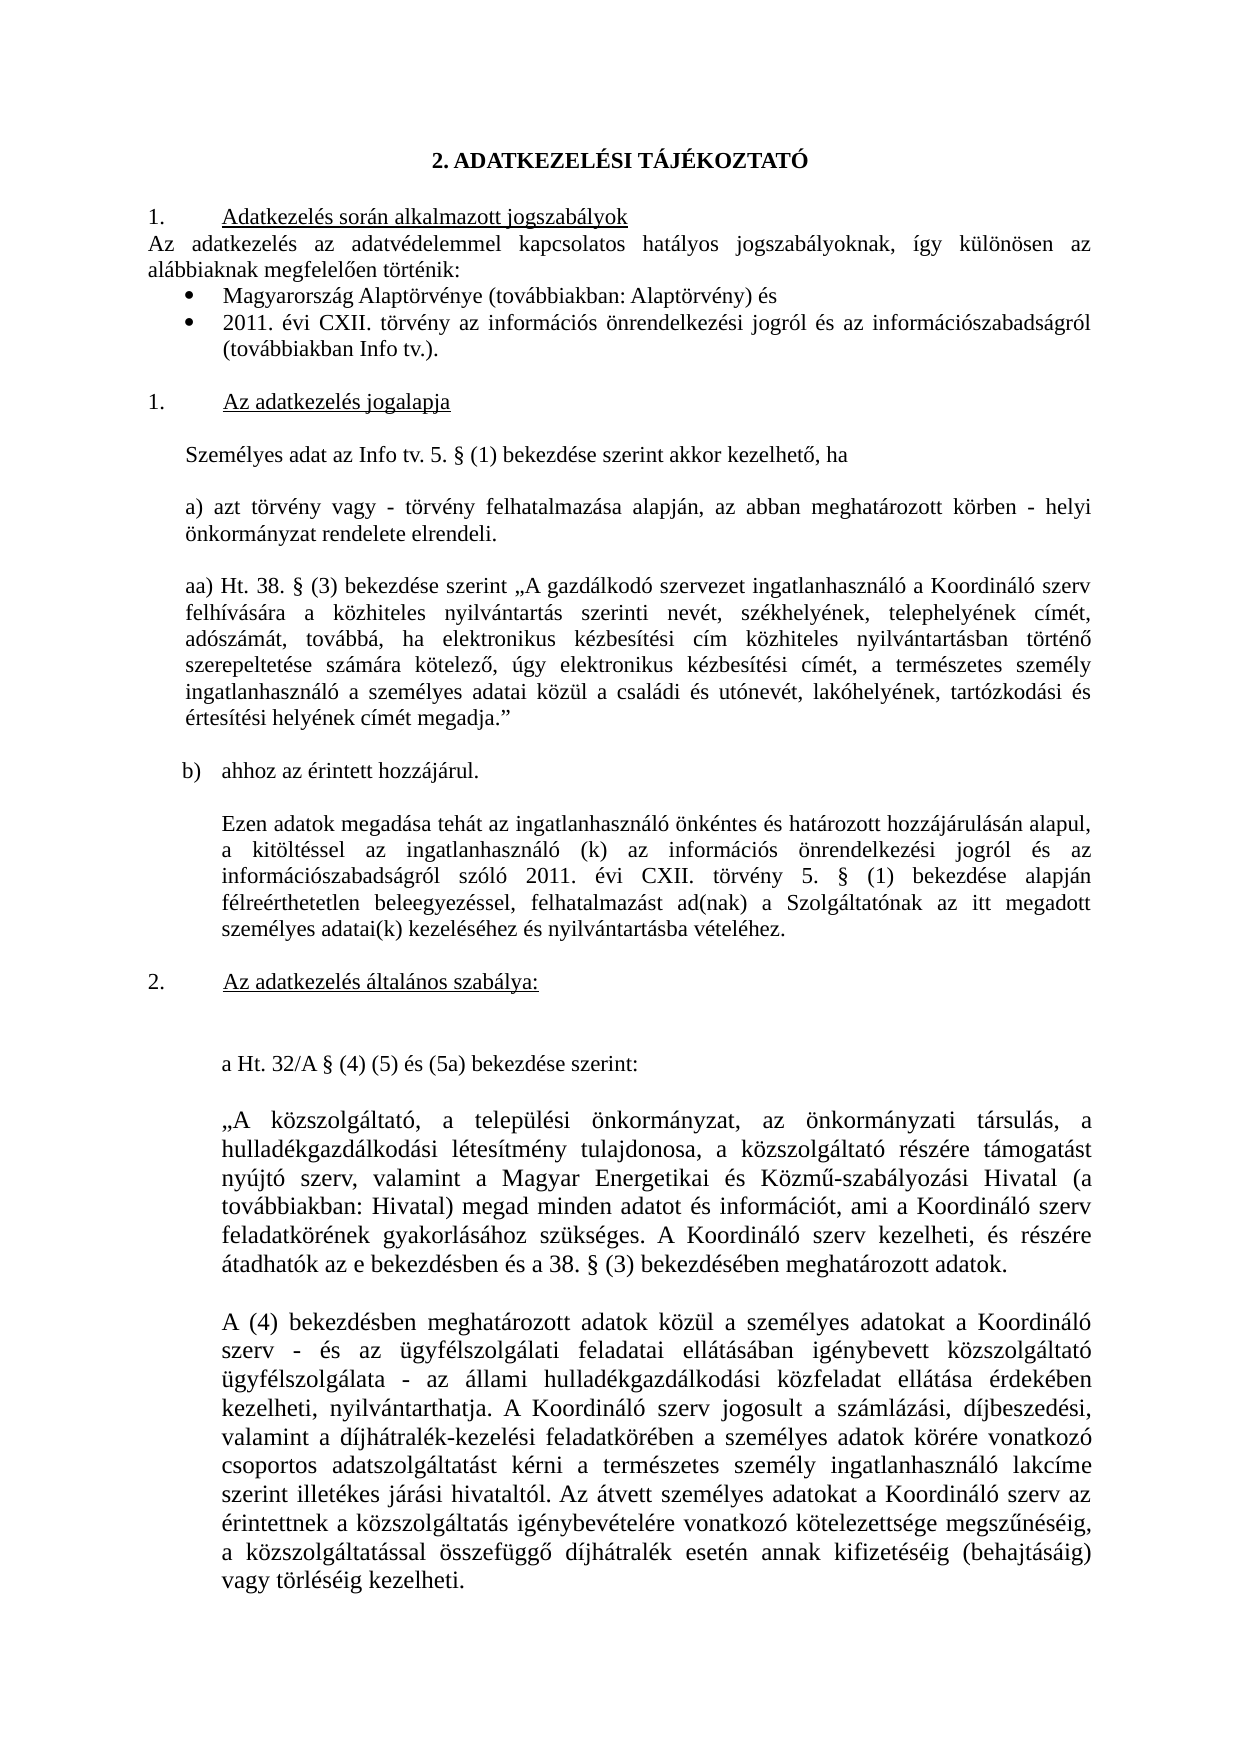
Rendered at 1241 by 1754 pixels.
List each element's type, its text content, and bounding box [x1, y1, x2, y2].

text aa) Ht. 38. § (3) bekezdése szerint „A gazdálkodó szervezet ingatlanhasználó a Koordináló szerv felhívására a közhiteles nyilvántartás szerinti nevét, székhelyének, telephelyének címét, adószámát, továbbá, ha elektronikus kézbesítési cím közhiteles nyilvántartásban történő szerepeltetése számára kötelező, úgy elektronikus kézbesítési címét, a természetes személy ingatlanhasználó a személyes adatai közül a családi és utónevét, lakóhelyének, tartózkodási és értesítési helyének címét megadja.” [185, 572, 1093, 731]
text 1. Adatkezelés során alkalmazott jogszabályok [148, 203, 1093, 230]
text 2. ADATKEZELÉSI TÁJÉKOZTATÓ [148, 148, 1093, 174]
text Személyes adat az Info tv. 5. § (1) bekezdése szerint akkor kezelhető, ha [148, 441, 1093, 467]
text A (4) bekezdésben meghatározott adatok közül a személyes adatokat a Koordináló szerv - és az ügyfélszolgálati feladatai ellátásában igénybevett közszolgáltató ügyfélszolgálata - az állami hulladékgazdálkodási közfeladat ellátása érdekében kezelheti, nyilvántarthatja. A Koordináló szerv jogosult a számlázási, díjbeszedési, valamint a díjhátralék-kezelési feladatkörében a személyes adatok körére vonatkozó csoportos adatszolgáltatást kérni a természetes személy ingatlanhasználó lakcíme szerint illetékes járási hivataltól. Az átvett személyes adatokat a Koordináló szerv az érintettnek a közszolgáltatás igénybevételére vonatkozó kötelezettsége megszűnéséig, a közszolgáltatással összefüggő díjhátralék esetén annak kifizetéséig (behajtásáig) vagy törléséig kezelheti. [221, 1307, 1093, 1594]
list 2011. évi CXII. törvény az információs önrendelkezési jogról és az információszabadságról (továbbiakban Info tv.). [185, 309, 1093, 362]
text a Ht. 32/A § (4) (5) és (5a) bekezdése szerint: [221, 1049, 1093, 1076]
text a) azt törvény vagy - törvény felhatalmazása alapján, az abban meghatározott körben - helyi önkormányzat rendelete elrendeli. [185, 493, 1093, 546]
list Az adatkezelés általános szabálya: [148, 968, 1093, 994]
text Ezen adatok megadása tehát az ingatlanhasználó önkéntes és határozott hozzájárulásán alapul, a kitöltéssel az ingatlanhasználó (k) az információs önrendelkezési jogról és az információszabadságról szóló 2011. évi CXII. törvény 5. § (1) bekezdése alapján félreérthetetlen beleegyezéssel, felhatalmazást ad(nak) a Szolgáltatónak az itt megadott személyes adatai(k) kezeléséhez és nyilvántartásba vételéhez. [221, 809, 1093, 941]
list Magyarország Alaptörvénye (továbbiakban: Alaptörvény) és [185, 282, 1093, 309]
text Az adatkezelés az adatvédelemmel kapcsolatos hatályos jogszabályoknak, így különösen az alábbiaknak megfelelően történik: [148, 230, 1093, 282]
text „A közszolgáltató, a települési önkormányzat, az önkormányzati társulás, a hulladékgazdálkodási létesítmény tulajdonosa, a közszolgáltató részére támogatást nyújtó szerv, valamint a Magyar Energetikai és Közmű-szabályozási Hivatal (a továbbiakban: Hivatal) megad minden adatot és információt, ami a Koordináló szerv feladatkörének gyakorlásához szükséges. A Koordináló szerv kezelheti, és részére átadhatók az e bekezdésben és a 38. § (3) bekezdésében meghatározott adatok. [221, 1105, 1093, 1278]
list Az adatkezelés jogalapja [148, 388, 1093, 414]
text b) ahhoz az érintett hozzájárul. [148, 757, 1093, 783]
